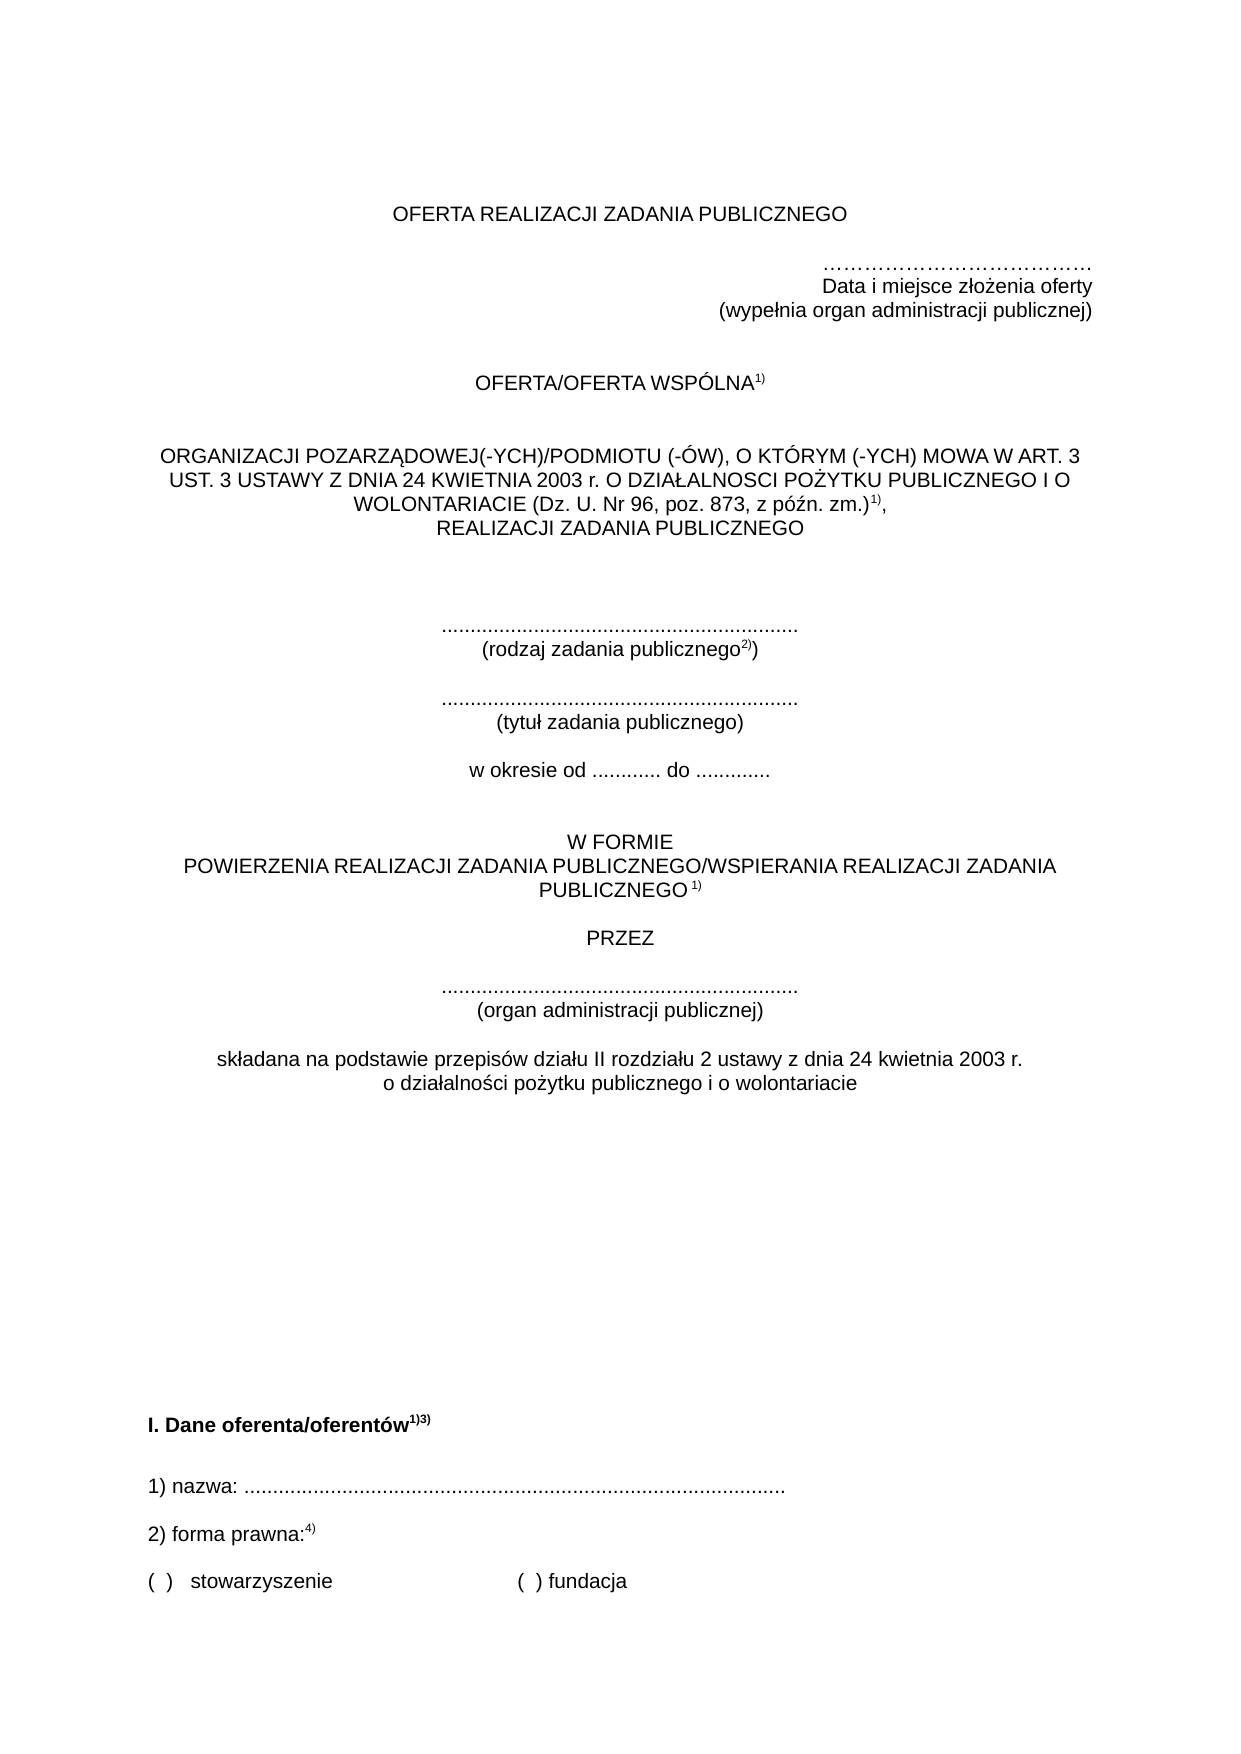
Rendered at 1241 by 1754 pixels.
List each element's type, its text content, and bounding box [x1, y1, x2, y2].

text (rodzaj zadania publicznego2)) [148, 637, 1093, 661]
text .............................................................. [148, 686, 1093, 710]
text .............................................................. [148, 974, 1093, 998]
text ( ) stowarzyszenie ( ) fundacja [148, 1569, 1093, 1593]
text I. Dane oferenta/oferentów1)3) [148, 1412, 1093, 1436]
text REALIZACJI ZADANIA PUBLICZNEGO [148, 516, 1093, 540]
text o działalności pożytku publicznego i o wolontariacie [148, 1071, 1093, 1095]
text OFERTA/OFERTA WSPÓLNA1) [148, 371, 1093, 395]
text 1) nazwa: .............................................................................................. [148, 1473, 1093, 1497]
text OFERTA REALIZACJI ZADANIA PUBLICZNEGO [148, 201, 1093, 225]
text ………………………………… [148, 250, 1093, 274]
text POWIERZENIA REALIZACJI ZADANIA PUBLICZNEGO/WSPIERANIA REALIZACJI ZADANIA PUBLICZNEGO 1) [148, 854, 1093, 902]
text składana na podstawie przepisów działu II rozdziału 2 ustawy z dnia 24 kwietnia 2003 r. [148, 1047, 1093, 1071]
text (organ administracji publicznej) [148, 998, 1093, 1022]
text W FORMIE [148, 830, 1093, 854]
text (wypełnia organ administracji publicznej) [148, 298, 1093, 322]
text Data i miejsce złożenia oferty [148, 274, 1093, 298]
text PRZEZ [148, 926, 1093, 950]
text .............................................................. [148, 613, 1093, 637]
text (tytuł zadania publicznego) [148, 710, 1093, 734]
text w okresie od ............ do ............. [148, 758, 1093, 782]
text 2) forma prawna:4) [148, 1521, 1093, 1545]
text ORGANIZACJI POZARZĄDOWEJ(-YCH)/PODMIOTU (-ÓW), O KTÓRYM (-YCH) MOWA W ART. 3 UST. 3 USTAWY Z DNIA 24 KWIETNIA 2003 r. O DZIAŁALNOSCI POŻYTKU PUBLICZNEGO I O WOLONTARIACIE (Dz. U. Nr 96, poz. 873, z późn. zm.)1), [148, 444, 1093, 516]
